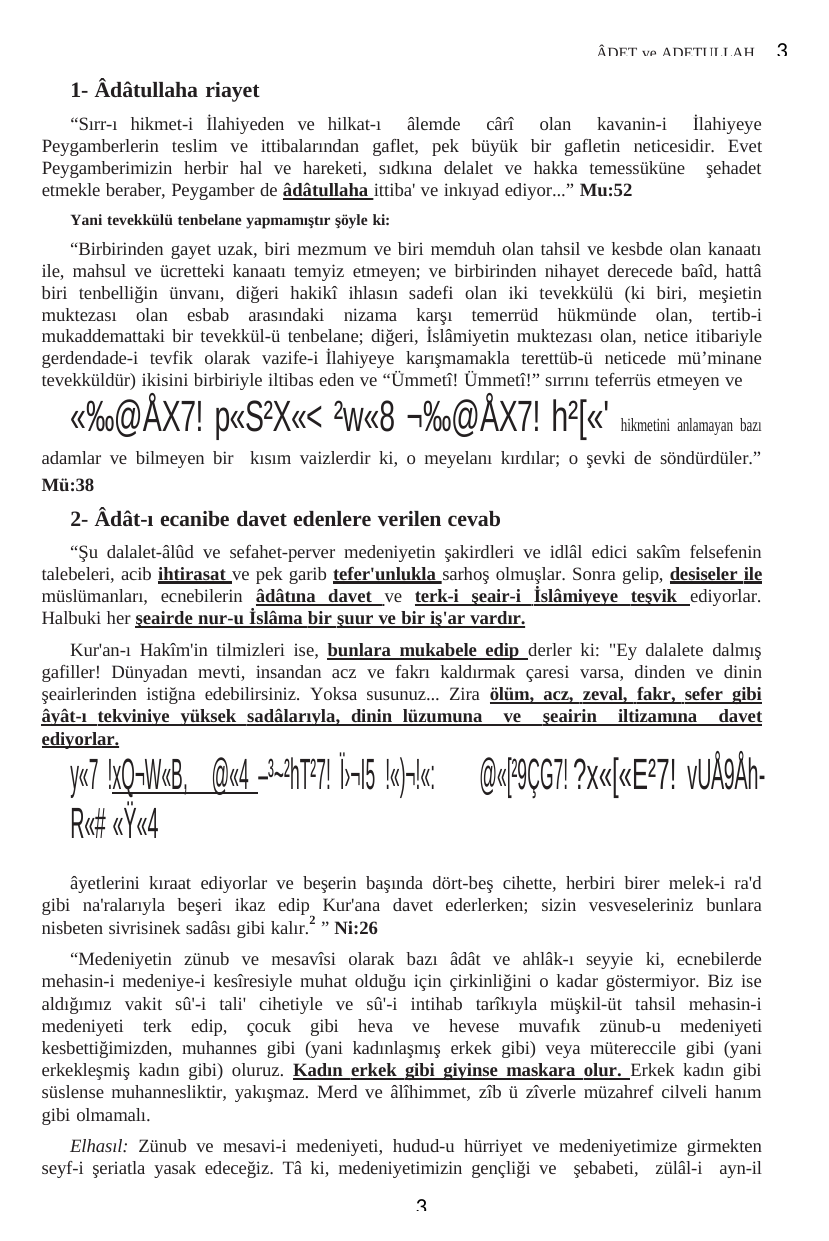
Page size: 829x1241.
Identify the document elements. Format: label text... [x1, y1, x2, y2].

text âyetlerini kıraat ediyorlar ve beşerin başında dört-beş cihette, herbiri birer melek-i ra'd gibi na'ralarıyla beşeri ikaz edip Kur'ana davet ederlerken; sizin vesveseleriniz bunlara nisbeten sivrisinek sadâsı gibi kalır.2 ” Ni:26 [41, 872, 762, 938]
subtitle ­y«7 !x­Q¬W«B, @«4 ­–³~²h­T²7! Ï›¬I­5 !«)¬!«: @«[²9ÇG7! ­?x«[«E²7! ­v­UÅ9Åh­R«# «Ÿ«4 [70, 750, 774, 848]
text “Medeniyetin zünub ve mesavîsi olarak bazı âdât ve ahlâk-ı seyyie ki, ecnebilerde mehasin-i medeniye-i kesîresiyle muhat olduğu için çirkinliğini o kadar göstermiyor. Biz ise aldığımız vakit sû'-i tali' cihetiyle ve sû'-i intihab tarîkıyla müşkil-üt tahsil mehasin-i medeniyeti terk edip, çocuk gibi heva ve hevese muvafık zünub-u medeniyeti kesbettiğimizden, muhannes gibi (yani kadınlaşmış erkek gibi) veya mütereccile gibi (yani erkekleşmiş kadın gibi) oluruz. Kadın erkek gibi giyinse maskara olur. Erkek kadın gibi süslense muhannesliktir, yakışmaz. Merd ve âlîhimmet, zîb ü zîverle müzahref cilveli hanım gibi olmamalı. [41, 948, 762, 1125]
text Kur'an-ı Hakîm'in tilmizleri ise, bunlara mukabele edip derler ki: "Ey dalalete dalmış gafiller! Dünyadan mevti, insandan acz ve fakrı kaldırmak çaresi varsa, dinden ve dinin şeairlerinden istiğna edebilirsiniz. Yoksa susunuz... Zira ölüm, acz, zeval, fakr, sefer gibi âyât-ı tekviniye yüksek sadâlarıyla, dinin lüzumuna ve şeairin iltizamına davet ediyorlar. [41, 639, 762, 724]
text “Birbirinden gayet uzak, biri mezmum ve biri memduh olan tahsil ve kesbde olan kanaatı ile, mahsul ve ücretteki kanaatı temyiz etmeyen; ve birbirinden nihayet derecede baîd, hattâ biri tenbelliğin ünvanı, diğeri hakikî ihlasın sadefi olan iki tevekkülü (ki biri, meşietin muktezası olan esbab arasındaki nizama karşı temerrüd hükmünde olan, tertib-i mukaddemattaki bir tevekkül-ü tenbelane; diğeri, İslâmiyetin muktezası olan, netice itibariyle gerdendade-i tevfik olarak vazife-i İlahiyeye karışmamakla terettüb-ü neticede mü’minane tevekküldür) ikisini birbiriyle iltibas eden ve “Ümmetî! Ümmetî!” sırrını teferrüs etmeyen ve [41, 238, 762, 390]
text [41, 1135, 762, 1179]
subtitle Âdât-ı ecanibe davet edenlere verilen cevab [70, 506, 774, 531]
text “Şu dalalet-âlûd ve sefahet-perver medeniyetin şakirdleri ve idlâl edici sakîm felsefenin talebeleri, acib ihtirasat ve pek garib tefer'unlukla sarhoş olmuşlar. Sonra gelip, desiseler ile müslümanları, ecnebilerin âdâtına davet ve terk-i şeair-i İslâmiyeye teşvik ediyorlar. Halbuki her şeairde nur-u İslâma bir şuur ve bir iş'ar vardır. [41, 541, 762, 629]
text Yani tevekkülü tenbelane yapmamıştır şöyle ki: [70, 211, 774, 229]
text «‰@ÅX7! ­p«S²X«< ²w«8 ¬‰@ÅX7! ­h²[«' hikmetini anlamayan bazı adamlar ve bilmeyen bir kısım vaizlerdir ki, o meyelanı kırdılar; o şevki de söndürdüler.” Mü:38 [41, 391, 762, 496]
list Âdâtullaha riayet [70, 77, 774, 103]
text “Sırr-ı hikmet-i İlahiyeden ve hilkat-ı âlemde cârî olan kavanin-i İlahiyeye Peygamberlerin teslim ve ittibalarından gaflet, pek büyük bir gafletin neticesidir. Evet Peygamberimizin herbir hal ve hareketi, sıdkına delalet ve hakka temessüküne şehadet etmekle beraber, Peygamber de âdâtullaha ittiba' ve inkıyad ediyor...” Mu:52 [42, 113, 762, 201]
